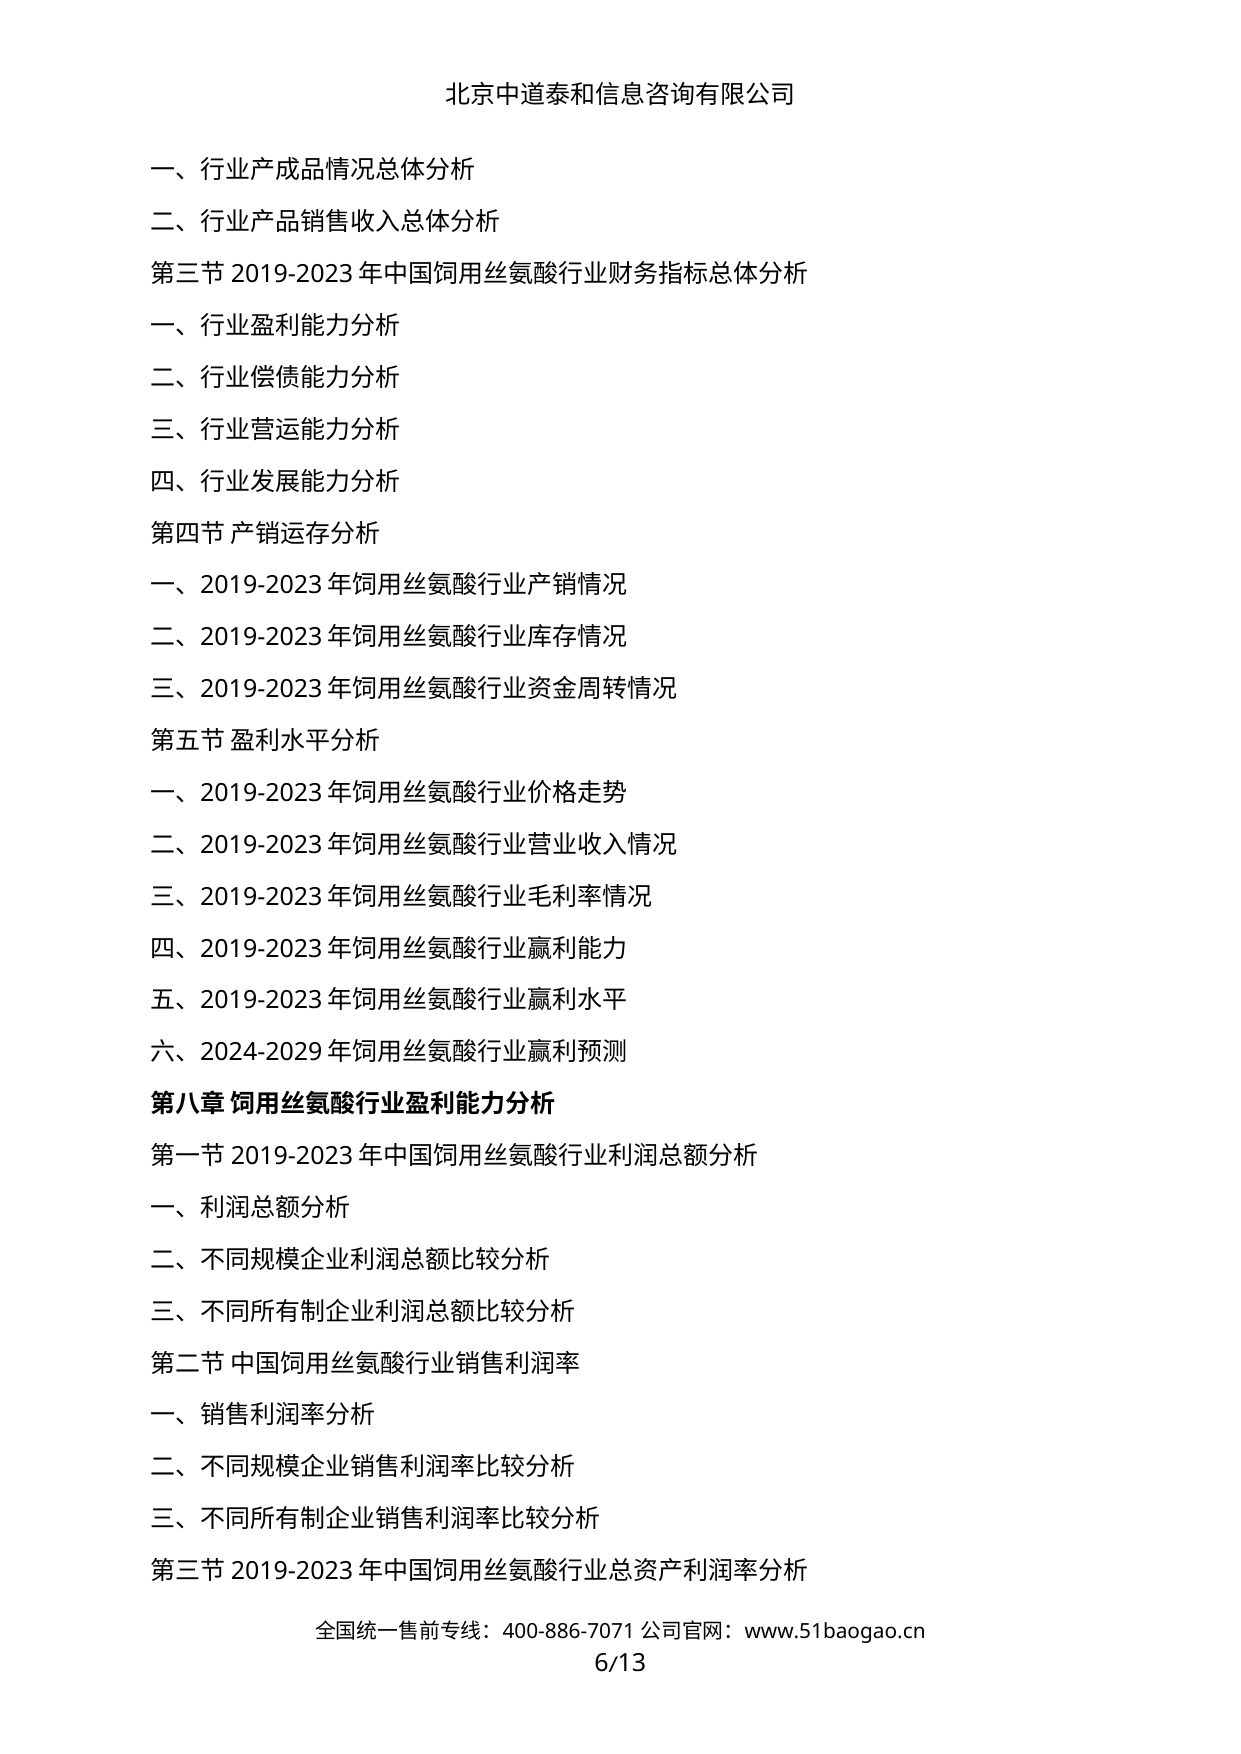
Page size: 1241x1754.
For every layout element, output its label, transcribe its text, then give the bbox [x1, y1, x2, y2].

text 一、利润总额分析 [150, 1187, 1090, 1224]
text 六、2024-2029年饲用丝氨酸行业赢利预测 [150, 1032, 1090, 1068]
text 一、销售利润率分析 [150, 1395, 1090, 1431]
text 一、行业产成品情况总体分析 [150, 150, 1090, 186]
text 五、2019-2023年饲用丝氨酸行业赢利水平 [150, 980, 1090, 1016]
text 二、不同规模企业销售利润率比较分析 [150, 1447, 1090, 1483]
text 第八章 饲用丝氨酸行业盈利能力分析 [150, 1084, 1090, 1120]
text 第一节 2019-2023年中国饲用丝氨酸行业利润总额分析 [150, 1136, 1090, 1172]
text 四、2019-2023年饲用丝氨酸行业赢利能力 [150, 928, 1090, 964]
text 一、2019-2023年饲用丝氨酸行业价格走势 [150, 772, 1090, 809]
text 第三节 2019-2023年中国饲用丝氨酸行业总资产利润率分析 [150, 1551, 1090, 1587]
text 三、不同所有制企业销售利润率比较分析 [150, 1499, 1090, 1535]
text 第三节 2019-2023年中国饲用丝氨酸行业财务指标总体分析 [150, 254, 1090, 290]
text 一、2019-2023年饲用丝氨酸行业产销情况 [150, 565, 1090, 601]
text 一、行业盈利能力分析 [150, 306, 1090, 342]
text 第二节 中国饲用丝氨酸行业销售利润率 [150, 1343, 1090, 1379]
text 四、行业发展能力分析 [150, 461, 1090, 497]
text 三、2019-2023年饲用丝氨酸行业毛利率情况 [150, 876, 1090, 912]
text 二、2019-2023年饲用丝氨酸行业营业收入情况 [150, 824, 1090, 861]
text 三、不同所有制企业利润总额比较分析 [150, 1291, 1090, 1327]
text 三、行业营运能力分析 [150, 409, 1090, 446]
text 二、行业偿债能力分析 [150, 357, 1090, 394]
text 第四节 产销运存分析 [150, 513, 1090, 549]
text 第五节 盈利水平分析 [150, 721, 1090, 757]
text 二、行业产品销售收入总体分析 [150, 202, 1090, 238]
text 二、2019-2023年饲用丝氨酸行业库存情况 [150, 617, 1090, 653]
text 三、2019-2023年饲用丝氨酸行业资金周转情况 [150, 669, 1090, 705]
text 二、不同规模企业利润总额比较分析 [150, 1239, 1090, 1276]
